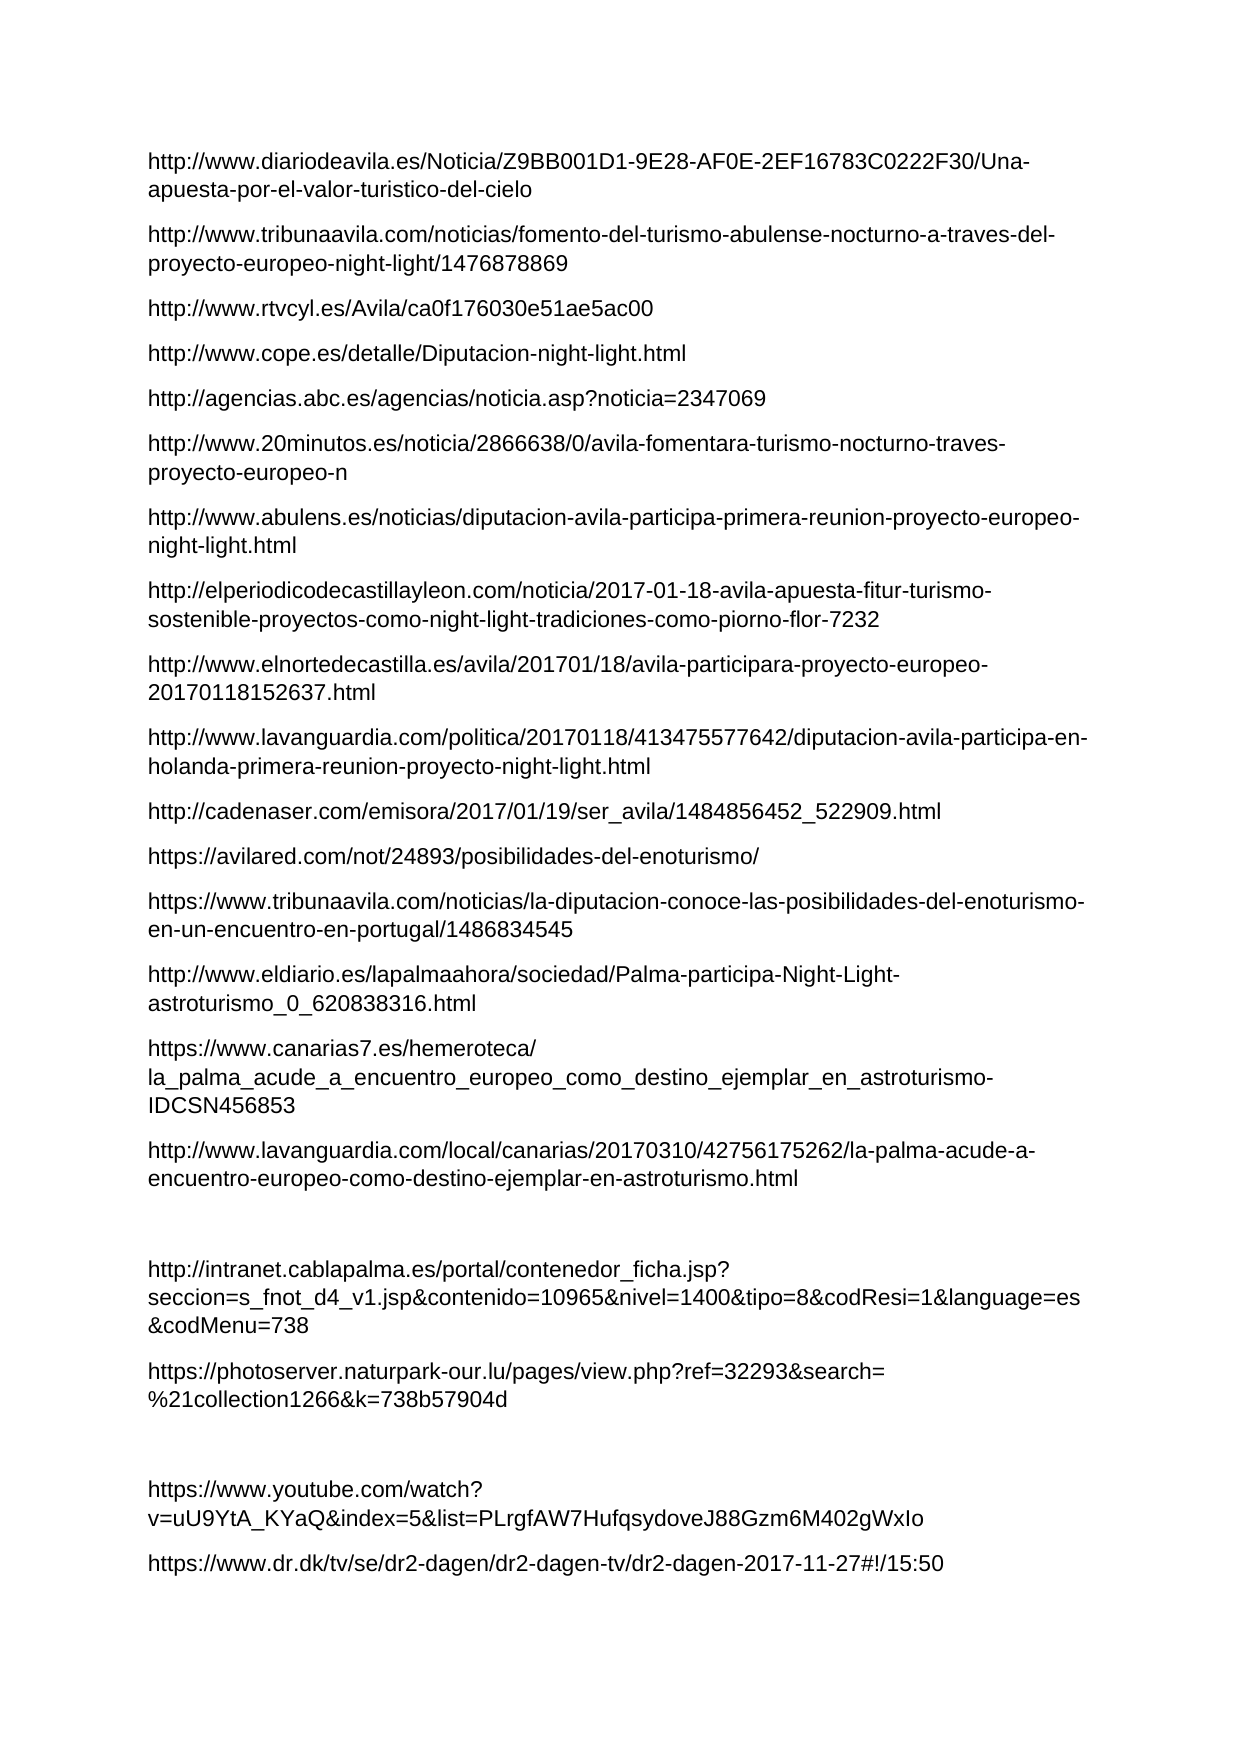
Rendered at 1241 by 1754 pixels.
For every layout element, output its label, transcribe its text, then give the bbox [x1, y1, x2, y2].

text https://www.dr.dk/tv/se/dr2-dagen/dr2-dagen-tv/dr2-dagen-2017-11-27#!/15:50 [148, 1550, 1093, 1576]
text http://www.lavanguardia.com/politica/20170118/413475577642/diputacion-avila-participa-en-holanda-primera-reunion-proyecto-night-light.html [148, 724, 1093, 779]
text https://www.tribunaavila.com/noticias/la-diputacion-conoce-las-posibilidades-del-enoturismo-en-un-encuentro-en-portugal/1486834545 [148, 888, 1093, 943]
text https://photoserver.naturpark-our.lu/pages/view.php?ref=32293&search=%21collection1266&k=738b57904d [148, 1358, 1093, 1412]
text http://www.lavanguardia.com/local/canarias/20170310/42756175262/la-palma-acude-a-encuentro-europeo-como-destino-ejemplar-en-astroturismo.html [148, 1137, 1093, 1192]
text http://www.tribunaavila.com/noticias/fomento-del-turismo-abulense-nocturno-a-traves-del-proyecto-europeo-night-light/1476878869 [148, 221, 1093, 276]
text http://cadenaser.com/emisora/2017/01/19/ser_avila/1484856452_522909.html [148, 798, 1093, 824]
text http://agencias.abc.es/agencias/noticia.asp?noticia=2347069 [148, 385, 1093, 411]
text https://avilared.com/not/24893/posibilidades-del-enoturismo/ [148, 843, 1093, 869]
text https://www.canarias7.es/hemeroteca/la_palma_acude_a_encuentro_europeo_como_destino_ejemplar_en_astroturismo-IDCSN456853 [148, 1035, 1093, 1118]
text http://www.elnortedecastilla.es/avila/201701/18/avila-participara-proyecto-europeo-20170118152637.html [148, 651, 1093, 705]
text http://www.20minutos.es/noticia/2866638/0/avila-fomentara-turismo-nocturno-traves-proyecto-europeo-n [148, 430, 1093, 485]
text http://intranet.cablapalma.es/portal/contenedor_ficha.jsp?seccion=s_fnot_d4_v1.jsp&contenido=10965&nivel=1400&tipo=8&codResi=1&language=es&codMenu=738 [148, 1256, 1093, 1339]
text http://www.cope.es/detalle/Diputacion-night-light.html [148, 340, 1093, 366]
text http://www.diariodeavila.es/Noticia/Z9BB001D1-9E28-AF0E-2EF16783C0222F30/Una-apuesta-por-el-valor-turistico-del-cielo [148, 148, 1093, 202]
text http://www.abulens.es/noticias/diputacion-avila-participa-primera-reunion-proyecto-europeo-night-light.html [148, 503, 1093, 558]
text http://www.eldiario.es/lapalmaahora/sociedad/Palma-participa-Night-Light-astroturismo_0_620838316.html [148, 961, 1093, 1016]
text http://www.rtvcyl.es/Avila/ca0f176030e51ae5ac00 [148, 295, 1093, 321]
text https://www.youtube.com/watch?v=uU9YtA_KYaQ&index=5&list=PLrgfAW7HufqsydoveJ88Gzm6M402gWxIo [148, 1476, 1093, 1531]
text http://elperiodicodecastillayleon.com/noticia/2017-01-18-avila-apuesta-fitur-turismo-sostenible-proyectos-como-night-light-tradiciones-como-piorno-flor-7232 [148, 577, 1093, 632]
